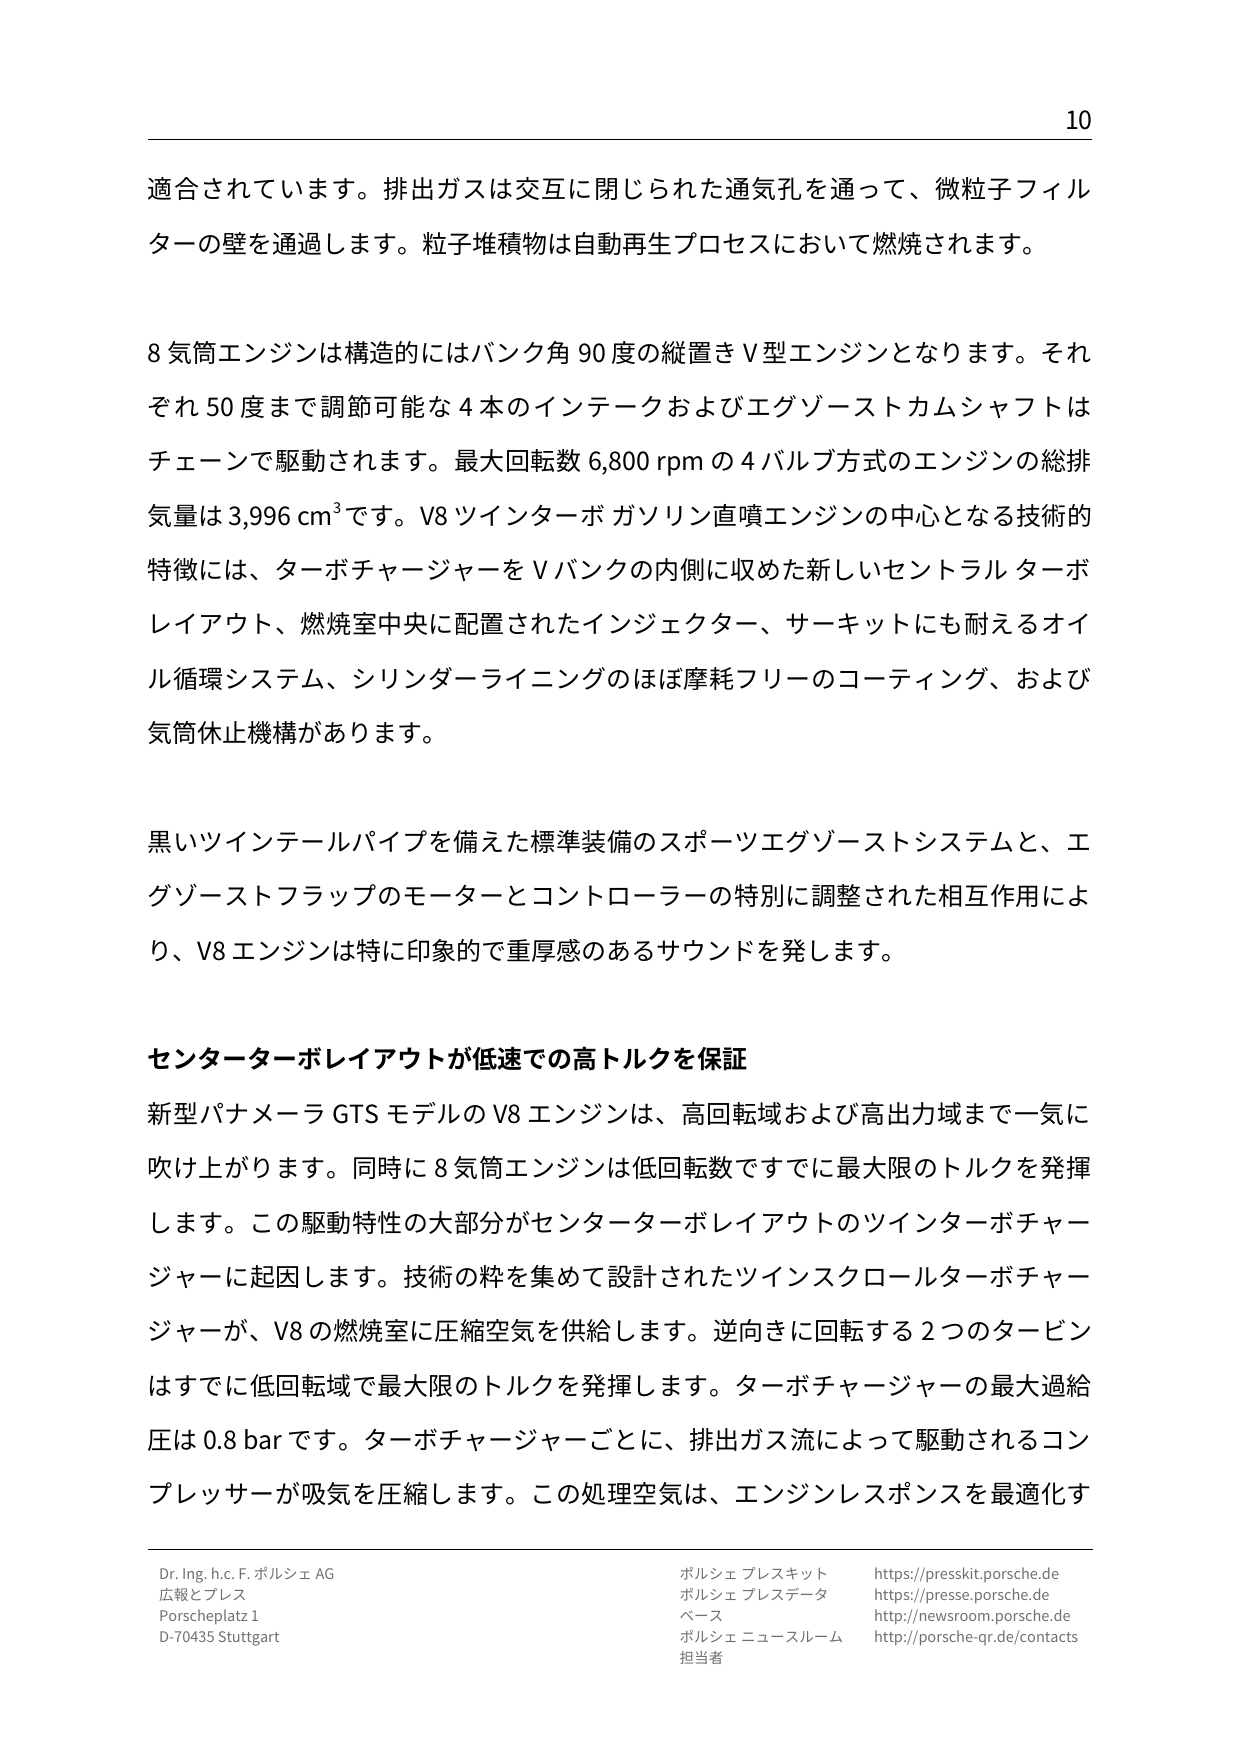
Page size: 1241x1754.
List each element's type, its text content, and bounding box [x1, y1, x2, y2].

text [148, 170, 1092, 261]
text センターターボレイアウトが低速での高トルクを保証 [148, 1040, 1092, 1076]
text 8気筒エンジンは構造的にはバンク角90度の縦置きV型エンジンとなります。それぞれ50度まで調節可能な4本のインテークおよびエグゾーストカムシャフトはチェーンで駆動されます。最大回転数6,800 rpmの4バルブ方式のエンジンの総排気量は3,996 cm3です。V8ツインターボ ガソリン直噴エンジンの中心となる技術的特徴には、ターボチャージャーをVバンクの内側に収めた新しいセントラル ターボ レイアウト、燃焼室中央に配置されたインジェクター、サーキットにも耐えるオイル循環システム、シリンダーライニングのほぼ摩耗フリーのコーティング、および気筒休止機構があります。 [148, 333, 1092, 750]
text 黒いツインテールパイプを備えた標準装備のスポーツエグゾーストシステムと、エグゾーストフラップのモーターとコントローラーの特別に調整された相互作用により、V8エンジンは特に印象的で重厚感のあるサウンドを発します。 [148, 822, 1092, 967]
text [148, 1094, 1092, 1511]
